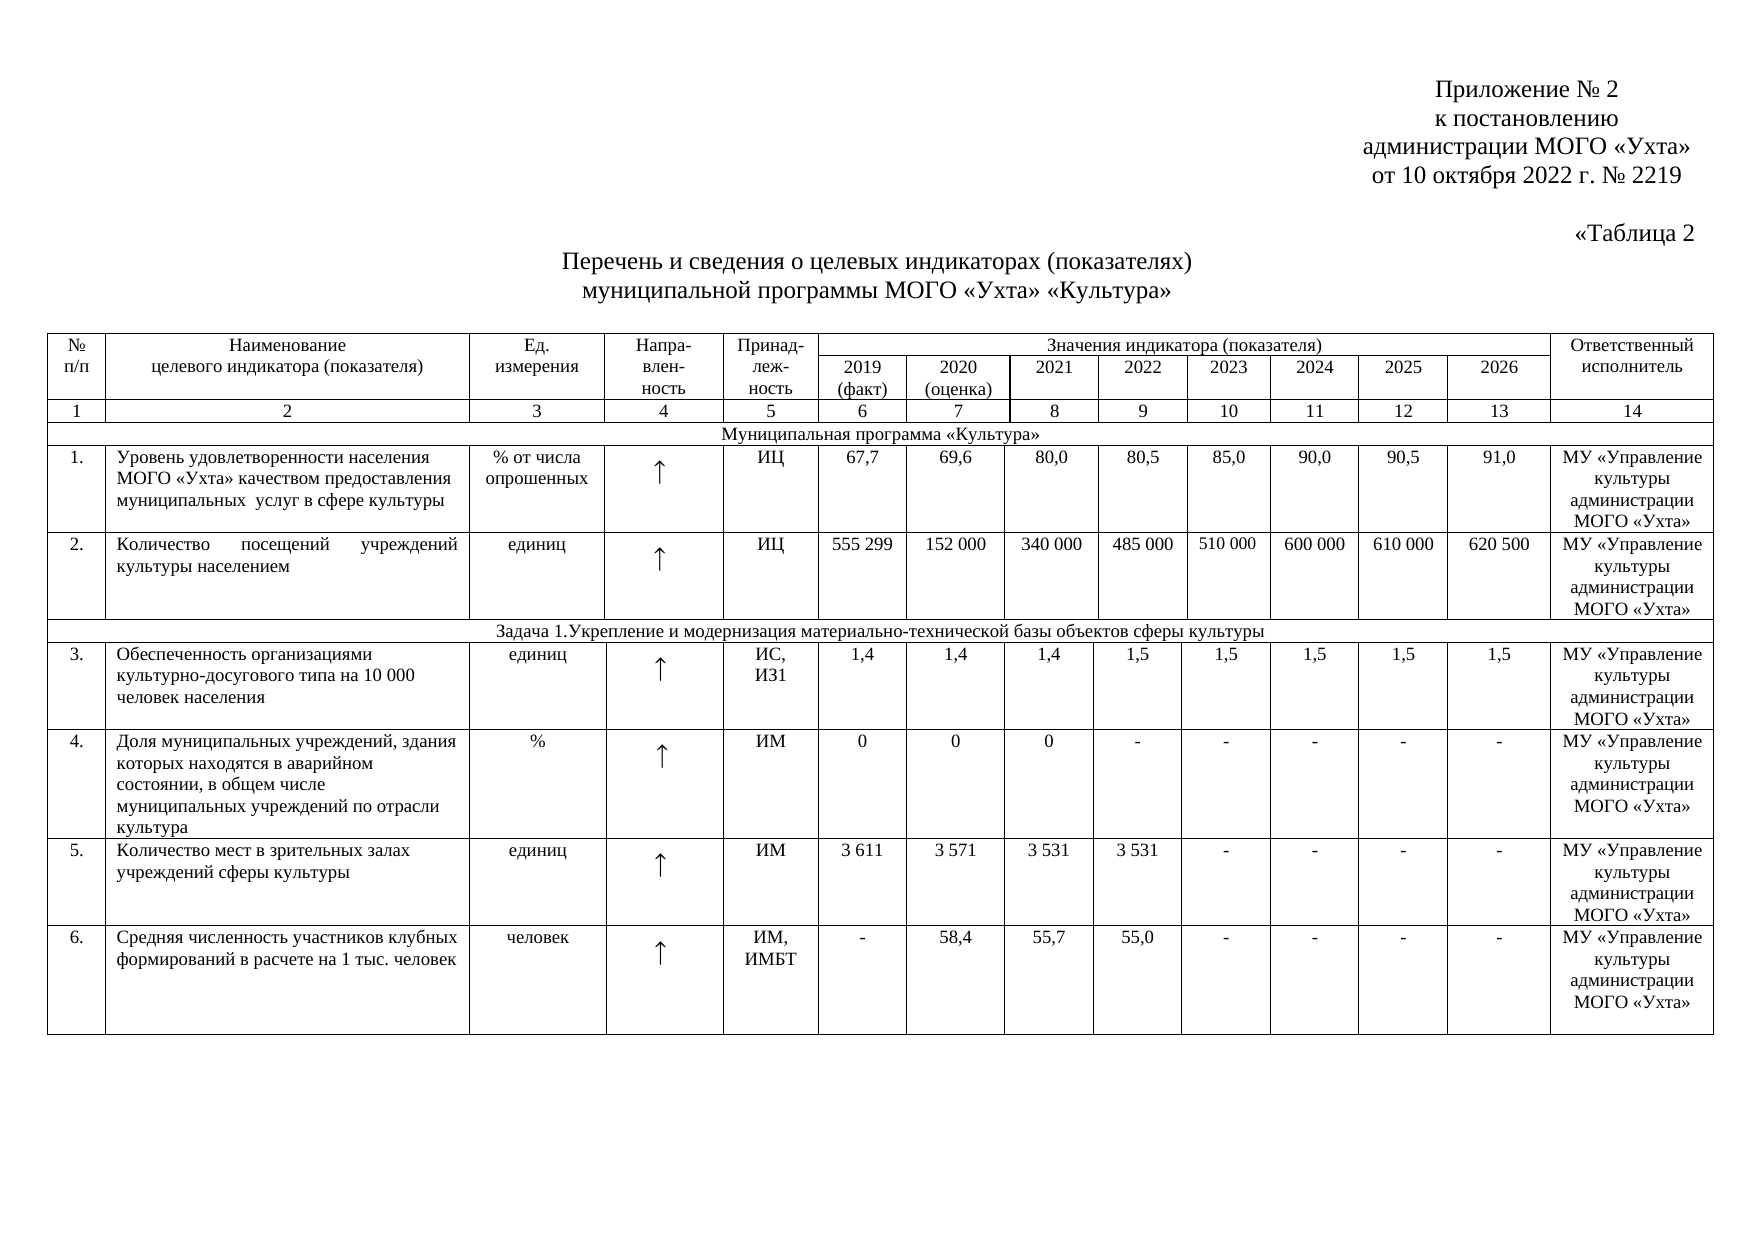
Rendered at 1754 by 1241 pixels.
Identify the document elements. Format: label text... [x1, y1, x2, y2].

table_cell 2022 [1099, 356, 1187, 399]
table_cell 4 [605, 400, 723, 422]
table_cell 610 000 [1359, 533, 1447, 619]
table_cell единиц [470, 533, 604, 619]
table_cell 13 [1448, 400, 1550, 422]
table_cell 10 [1188, 400, 1270, 422]
table_cell 80,0 [1005, 446, 1098, 532]
table_cell 55,7 [1005, 926, 1093, 1034]
table_cell 1,4 [907, 643, 1004, 729]
table_cell ИЦ [724, 446, 818, 532]
table_header Принад- леж- ность [724, 334, 818, 399]
table_header Значения индикатора (показателя) [819, 334, 1550, 355]
table_cell - [1448, 730, 1550, 838]
table_cell 8 [1011, 400, 1098, 422]
table_cell 11 [1271, 400, 1358, 422]
table_cell - [1359, 926, 1447, 1034]
table_cell единиц [470, 839, 606, 925]
table_cell 1,4 [819, 643, 906, 729]
table_cell 3 611 [819, 839, 906, 925]
table_cell ИС, ИЗ1 [724, 643, 818, 729]
table_cell 90,5 [1359, 446, 1447, 532]
table_cell 485 000 [1099, 533, 1187, 619]
table_cell 3 571 [907, 839, 1004, 925]
table_cell 2019 (факт) [819, 356, 906, 399]
table_cell 91,0 [1448, 446, 1550, 532]
table_cell Обеспеченность организациями культурно-досугового типа на 10 000 человек населения [106, 643, 469, 729]
table_cell 2023 [1188, 356, 1270, 399]
table_cell 600 000 [1271, 533, 1358, 619]
table_cell - [1182, 839, 1270, 925]
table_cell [1551, 926, 1713, 1034]
text муниципальной программы МОГО «Ухта» «Культура» [59, 275, 1695, 304]
table_cell единиц [470, 643, 606, 729]
table_cell [605, 533, 723, 619]
table_cell 1,4 [1005, 643, 1093, 729]
table_cell 90,0 [1271, 446, 1358, 532]
table_cell МУ «Управление культуры администрации МОГО «Ухта» [1551, 643, 1713, 729]
table_cell 85,0 [1188, 446, 1270, 532]
table_header Ответственный исполнитель [1551, 334, 1713, 399]
table_cell МУ «Управление культуры администрации МОГО «Ухта» [1551, 446, 1713, 532]
table_cell Средняя численность участников клубных формирований в расчете на 1 тыс. человек [106, 926, 469, 1034]
table_cell - [1182, 730, 1270, 838]
table_cell - [1271, 730, 1358, 838]
table_cell % от числа опрошенных [470, 446, 604, 532]
table_cell 3. [48, 643, 105, 729]
table_cell Доля муниципальных учреждений, здания которых находятся в аварийном состоянии, в общем числе муниципальных учреждений по отрасли культура [106, 730, 469, 838]
table_cell ИМ [724, 839, 818, 925]
table_cell 555 299 [819, 533, 906, 619]
table_header Ед. измерения [470, 334, 604, 399]
table_cell 1 [48, 400, 105, 422]
text к постановлению [1358, 103, 1695, 131]
table_cell 3 531 [1094, 839, 1181, 925]
table_cell 1,5 [1182, 643, 1270, 729]
text Перечень и сведения о целевых индикаторах (показателях) [59, 246, 1695, 275]
table_cell 1,5 [1359, 643, 1447, 729]
table_cell 340 000 [1005, 533, 1098, 619]
table_cell [607, 926, 723, 1034]
table_cell - [1448, 839, 1550, 925]
table_cell ИЦ [724, 533, 818, 619]
text администрации МОГО «Ухта» [1358, 131, 1695, 160]
table_cell 6 [819, 400, 906, 422]
table_cell - [1359, 730, 1447, 838]
table_header № п/п [48, 334, 105, 399]
table_cell 3 531 [1005, 839, 1093, 925]
text Приложение № 2 [1358, 74, 1695, 103]
table_cell ИМ [724, 730, 818, 838]
table_cell [607, 643, 723, 729]
table_cell 1,5 [1271, 643, 1358, 729]
table_cell 152 000 [907, 533, 1004, 619]
table_cell 1. [48, 446, 105, 532]
table_cell - [1271, 926, 1358, 1034]
table_cell 2024 [1271, 356, 1358, 399]
table_cell Количество мест в зрительных залах учреждений сферы культуры [106, 839, 469, 925]
table_cell - [1271, 839, 1358, 925]
table_cell 4. [48, 730, 105, 838]
table_cell 0 [907, 730, 1004, 838]
table_cell МУ «Управление культуры администрации МОГО «Ухта» [1551, 839, 1713, 925]
table_cell 2026 [1448, 356, 1550, 399]
table_cell 5 [724, 400, 818, 422]
table_cell МУ «Управление культуры администрации МОГО «Ухта» [1551, 730, 1713, 838]
table_cell % [470, 730, 606, 838]
table_cell - [1094, 730, 1181, 838]
table_cell 55,0 [1094, 926, 1181, 1034]
table_cell 14 [1551, 400, 1713, 422]
table_cell [605, 446, 723, 532]
table_cell Уровень удовлетворенности населения МОГО «Ухта» качеством предоставления муниципальных услуг в сфере культуры [106, 446, 469, 532]
table_cell человек [470, 926, 606, 1034]
table_cell - [1359, 839, 1447, 925]
table_cell 58,4 [907, 926, 1004, 1034]
table_cell 1,5 [1448, 643, 1550, 729]
table_cell 7 [907, 400, 1009, 422]
table_cell - [819, 926, 906, 1034]
table_cell - [1448, 926, 1550, 1034]
text от 10 октября 2022 г. № 2219 [1358, 160, 1695, 189]
table_cell 2021 [1011, 356, 1098, 399]
table_cell 69,6 [907, 446, 1004, 532]
text «Таблица 2 [59, 218, 1695, 246]
table_cell Муниципальная программа «Культура» [48, 423, 1713, 444]
table_cell 9 [1099, 400, 1187, 422]
table_cell 5. [48, 839, 105, 925]
table_cell 3 [470, 400, 604, 422]
table_cell 67,7 [819, 446, 906, 532]
table_cell 12 [1359, 400, 1447, 422]
table_cell 2020 (оценка) [907, 356, 1009, 399]
table_header Наименование целевого индикатора (показателя) [106, 334, 469, 399]
table_cell 2. [48, 533, 105, 619]
table_cell [607, 730, 723, 838]
table_cell 0 [819, 730, 906, 838]
table_cell 2025 [1359, 356, 1447, 399]
table_cell ИМ, ИМБТ [724, 926, 818, 1034]
table_cell 2 [106, 400, 469, 422]
table_cell 0 [1005, 730, 1093, 838]
table_header Напра- влен- ность [605, 334, 723, 399]
table_cell 1,5 [1094, 643, 1181, 729]
table_cell Задача 1.Укрепление и модернизация материально-технической базы объектов сферы культуры [48, 620, 1713, 642]
table_cell - [1182, 926, 1270, 1034]
table_cell 6. [48, 926, 105, 1034]
table_cell МУ «Управление культуры администрации МОГО «Ухта» [1551, 533, 1713, 619]
table_cell 510 000 [1188, 533, 1270, 619]
table_cell 80,5 [1099, 446, 1187, 532]
table_cell 620 500 [1448, 533, 1550, 619]
table_cell Количество посещений учреждений культуры населением [106, 533, 469, 619]
table_cell [607, 839, 723, 925]
